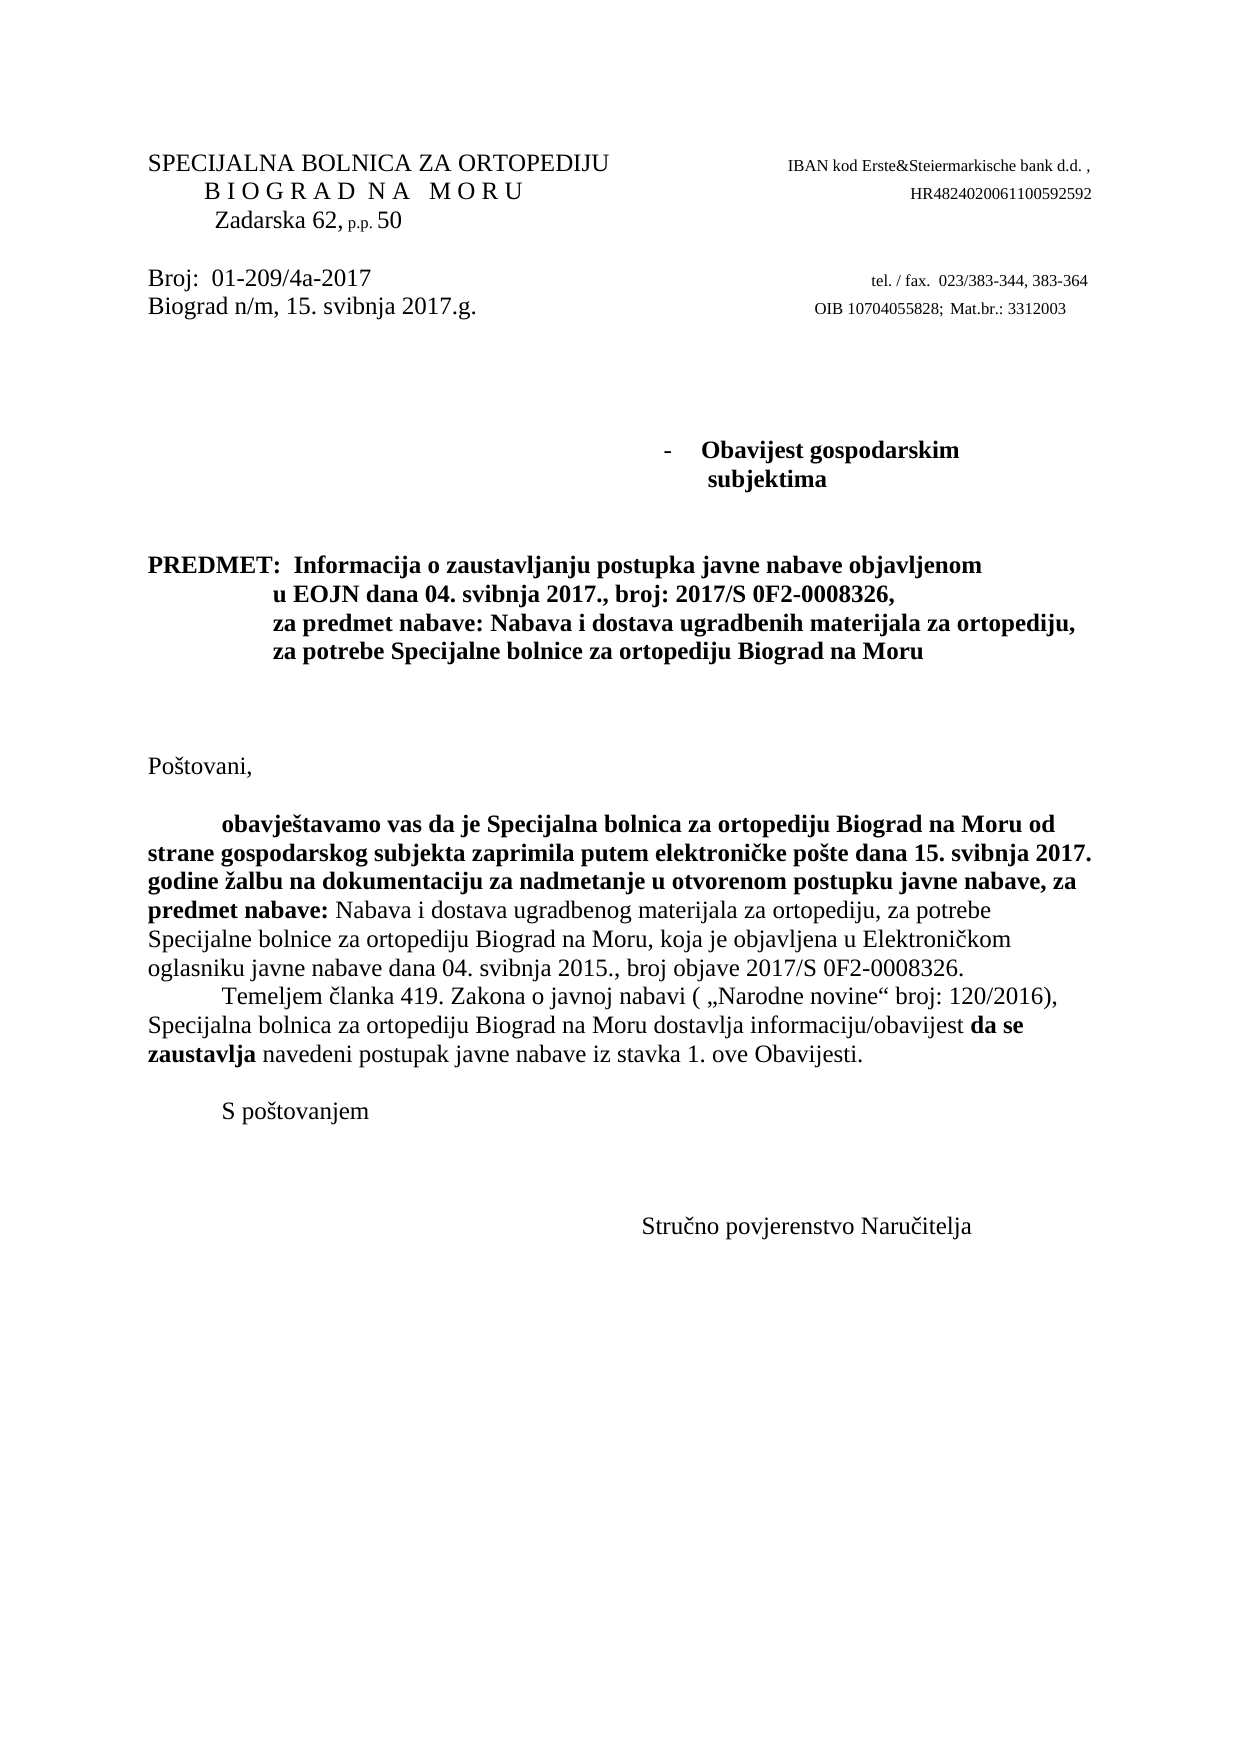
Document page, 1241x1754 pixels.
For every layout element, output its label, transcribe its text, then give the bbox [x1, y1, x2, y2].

text B I O G R A D N A M O R U HR4824020061100592592 [148, 176, 1093, 205]
list Obavijest gospodarskim [663, 435, 1093, 464]
text SPECIJALNA BOLNICA ZA ORTOPEDIJU IBAN kod Erste&Steiermarkische bank d.d. , [148, 148, 1093, 176]
text u EOJN dana 04. svibnja 2017., broj: 2017/S 0F2-0008326, [148, 579, 1093, 608]
text S poštovanjem [148, 1096, 1093, 1125]
text Broj: 01-209/4a-2017 tel. / fax. 023/383-344, 383-364 [148, 263, 1093, 291]
text obavještavamo vas da je Specijalna bolnica za ortopediju Biograd na Moru od strane gospodarskog subjekta zaprimila putem elektroničke pošte dana 15. svibnja 2017. godine žalbu na dokumentaciju za nadmetanje u otvorenom postupku javne nabave, za predmet nabave: Nabava i dostava ugradbenog materijala za ortopediju, za potrebe Specijalne bolnice za ortopediju Biograd na Moru, koja je objavljena u Elektroničkom oglasniku javne nabave dana 04. svibnja 2015., broj objave 2017/S 0F2-0008326. [148, 809, 1093, 981]
text Biograd n/m, 15. svibnja 2017.g. OIB 10704055828; Mat.br.: 3312003 [148, 291, 1093, 320]
text Zadarska 62, p.p. 50 [148, 205, 1093, 234]
text Poštovani, [148, 751, 1093, 780]
text subjektima [148, 464, 1093, 493]
text za predmet nabave: Nabava i dostava ugradbenih materijala za ortopediju, [148, 608, 1093, 636]
text PREDMET: Informacija o zaustavljanju postupka javne nabave objavljenom [148, 550, 1093, 579]
text za potrebe Specijalne bolnice za ortopediju Biograd na Moru [148, 636, 1093, 665]
text Stručno povjerenstvo Naručitelja [148, 1211, 1093, 1240]
text Temeljem članka 419. Zakona o javnoj nabavi ( „Narodne novine“ broj: 120/2016), Specijalna bolnica za ortopediju Biograd na Moru dostavlja informaciju/obavijest da se zaustavlja navedeni postupak javne nabave iz stavka 1. ove Obavijesti. [148, 981, 1093, 1068]
